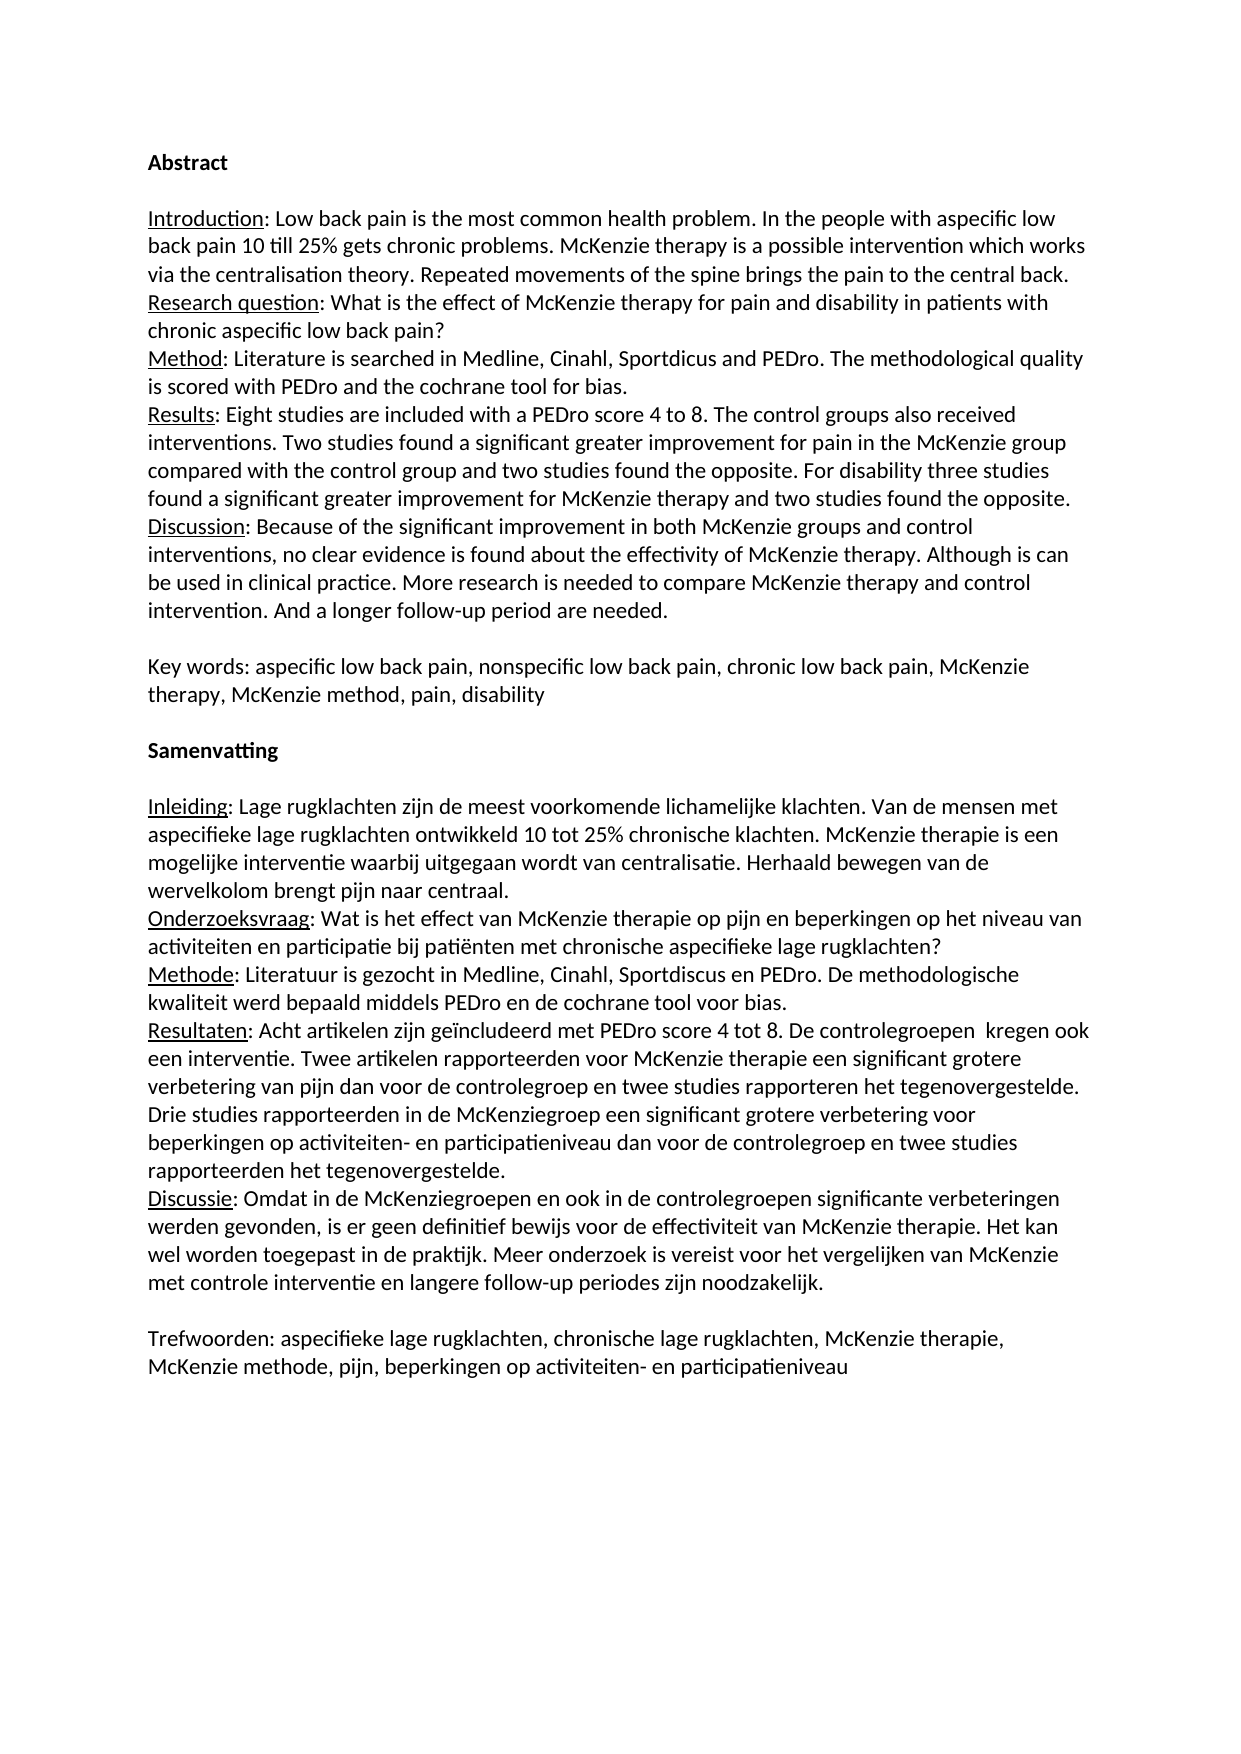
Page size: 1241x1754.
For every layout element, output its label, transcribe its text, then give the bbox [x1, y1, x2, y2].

text Resultaten: Acht artikelen zijn geïncludeerd met PEDro score 4 tot 8. De controlegroepen kregen ook een interventie. Twee artikelen rapporteerden voor McKenzie therapie een significant grotere verbetering van pijn dan voor de controlegroep en twee studies rapporteren het tegenovergestelde. Drie studies rapporteerden in de McKenziegroep een significant grotere verbetering voor beperkingen op activiteiten- en participatieniveau dan voor de controlegroep en twee studies rapporteerden het tegenovergestelde. [148, 1016, 1093, 1184]
text Key words: aspecific low back pain, nonspecific low back pain, chronic low back pain, McKenzie therapy, McKenzie method, pain, disability [148, 652, 1093, 708]
text Onderzoeksvraag: Wat is het effect van McKenzie therapie op pijn en beperkingen op het niveau van activiteiten en participatie bij patiënten met chronische aspecifieke lage rugklachten? [148, 904, 1093, 960]
text Trefwoorden: aspecifieke lage rugklachten, chronische lage rugklachten, McKenzie therapie, McKenzie methode, pijn, beperkingen op activiteiten- en participatieniveau [148, 1324, 1093, 1381]
text Method: Literature is searched in Medline, Cinahl, Sportdicus and PEDro. The methodological quality is scored with PEDro and the cochrane tool for bias. [148, 344, 1093, 400]
text Abstract [148, 148, 1093, 176]
text Discussie: Omdat in de McKenziegroepen en ook in de controlegroepen significante verbeteringen werden gevonden, is er geen definitief bewijs voor de effectiviteit van McKenzie therapie. Het kan wel worden toegepast in de praktijk. Meer onderzoek is vereist voor het vergelijken van McKenzie met controle interventie en langere follow-up periodes zijn noodzakelijk. [148, 1184, 1093, 1296]
text Inleiding: Lage rugklachten zijn de meest voorkomende lichamelijke klachten. Van de mensen met aspecifieke lage rugklachten ontwikkeld 10 tot 25% chronische klachten. McKenzie therapie is een mogelijke interventie waarbij uitgegaan wordt van centralisatie. Herhaald bewegen van de wervelkolom brengt pijn naar centraal. [148, 792, 1093, 904]
text Results: Eight studies are included with a PEDro score 4 to 8. The control groups also received interventions. Two studies found a significant greater improvement for pain in the McKenzie group compared with the control group and two studies found the opposite. For disability three studies found a significant greater improvement for McKenzie therapy and two studies found the opposite. [148, 400, 1093, 512]
text Samenvatting [148, 736, 1093, 764]
text Discussion: Because of the significant improvement in both McKenzie groups and control interventions, no clear evidence is found about the effectivity of McKenzie therapy. Although is can be used in clinical practice. More research is needed to compare McKenzie therapy and control intervention. And a longer follow-up period are needed. [148, 512, 1093, 624]
text Methode: Literatuur is gezocht in Medline, Cinahl, Sportdiscus en PEDro. De methodologische kwaliteit werd bepaald middels PEDro en de cochrane tool voor bias. [148, 960, 1093, 1016]
text Research question: What is the effect of McKenzie therapy for pain and disability in patients with chronic aspecific low back pain? [148, 288, 1093, 344]
text Introduction: Low back pain is the most common health problem. In the people with aspecific low back pain 10 till 25% gets chronic problems. McKenzie therapy is a possible intervention which works via the centralisation theory. Repeated movements of the spine brings the pain to the central back. [148, 204, 1093, 288]
